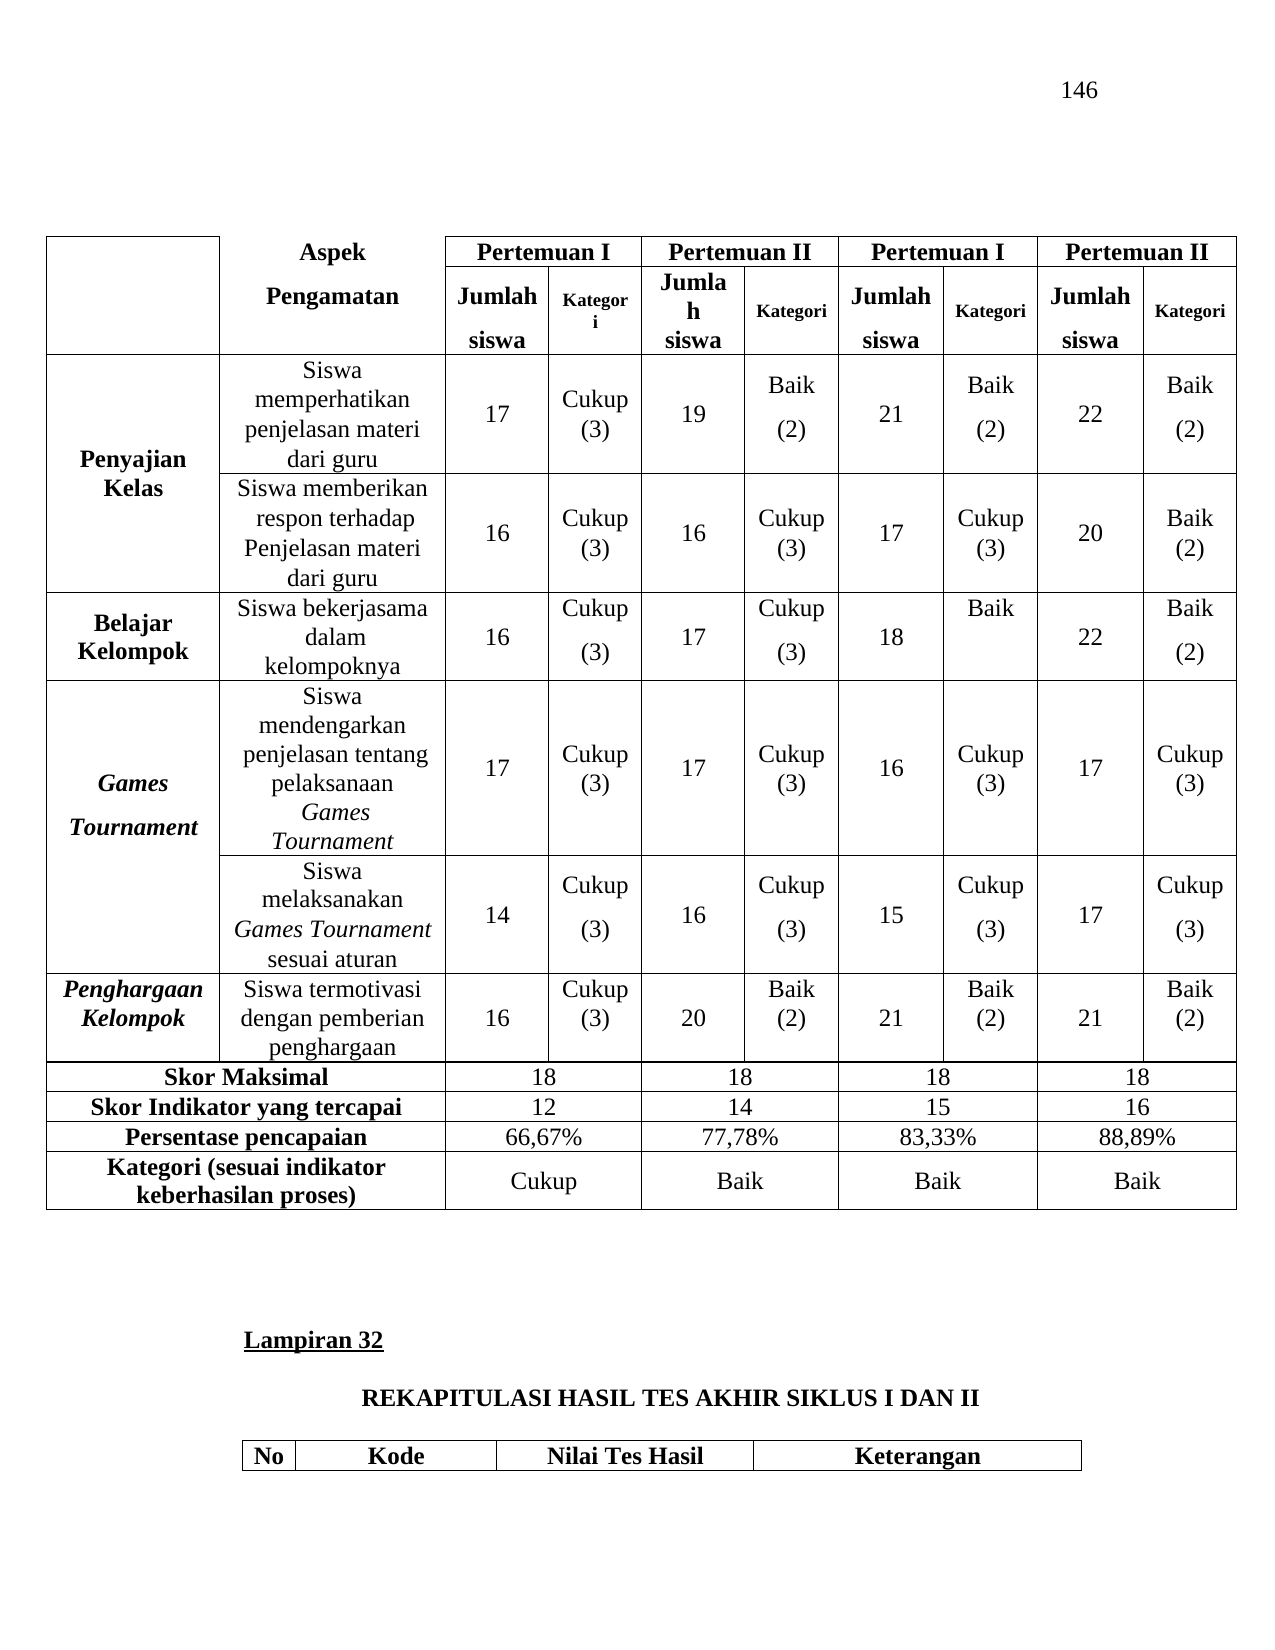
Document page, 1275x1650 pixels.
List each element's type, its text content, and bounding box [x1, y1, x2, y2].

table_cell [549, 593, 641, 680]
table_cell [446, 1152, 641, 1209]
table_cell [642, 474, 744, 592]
text REKAPITULASI HASIL TES AKHIR SIKLUS I DAN II [244, 1383, 1098, 1412]
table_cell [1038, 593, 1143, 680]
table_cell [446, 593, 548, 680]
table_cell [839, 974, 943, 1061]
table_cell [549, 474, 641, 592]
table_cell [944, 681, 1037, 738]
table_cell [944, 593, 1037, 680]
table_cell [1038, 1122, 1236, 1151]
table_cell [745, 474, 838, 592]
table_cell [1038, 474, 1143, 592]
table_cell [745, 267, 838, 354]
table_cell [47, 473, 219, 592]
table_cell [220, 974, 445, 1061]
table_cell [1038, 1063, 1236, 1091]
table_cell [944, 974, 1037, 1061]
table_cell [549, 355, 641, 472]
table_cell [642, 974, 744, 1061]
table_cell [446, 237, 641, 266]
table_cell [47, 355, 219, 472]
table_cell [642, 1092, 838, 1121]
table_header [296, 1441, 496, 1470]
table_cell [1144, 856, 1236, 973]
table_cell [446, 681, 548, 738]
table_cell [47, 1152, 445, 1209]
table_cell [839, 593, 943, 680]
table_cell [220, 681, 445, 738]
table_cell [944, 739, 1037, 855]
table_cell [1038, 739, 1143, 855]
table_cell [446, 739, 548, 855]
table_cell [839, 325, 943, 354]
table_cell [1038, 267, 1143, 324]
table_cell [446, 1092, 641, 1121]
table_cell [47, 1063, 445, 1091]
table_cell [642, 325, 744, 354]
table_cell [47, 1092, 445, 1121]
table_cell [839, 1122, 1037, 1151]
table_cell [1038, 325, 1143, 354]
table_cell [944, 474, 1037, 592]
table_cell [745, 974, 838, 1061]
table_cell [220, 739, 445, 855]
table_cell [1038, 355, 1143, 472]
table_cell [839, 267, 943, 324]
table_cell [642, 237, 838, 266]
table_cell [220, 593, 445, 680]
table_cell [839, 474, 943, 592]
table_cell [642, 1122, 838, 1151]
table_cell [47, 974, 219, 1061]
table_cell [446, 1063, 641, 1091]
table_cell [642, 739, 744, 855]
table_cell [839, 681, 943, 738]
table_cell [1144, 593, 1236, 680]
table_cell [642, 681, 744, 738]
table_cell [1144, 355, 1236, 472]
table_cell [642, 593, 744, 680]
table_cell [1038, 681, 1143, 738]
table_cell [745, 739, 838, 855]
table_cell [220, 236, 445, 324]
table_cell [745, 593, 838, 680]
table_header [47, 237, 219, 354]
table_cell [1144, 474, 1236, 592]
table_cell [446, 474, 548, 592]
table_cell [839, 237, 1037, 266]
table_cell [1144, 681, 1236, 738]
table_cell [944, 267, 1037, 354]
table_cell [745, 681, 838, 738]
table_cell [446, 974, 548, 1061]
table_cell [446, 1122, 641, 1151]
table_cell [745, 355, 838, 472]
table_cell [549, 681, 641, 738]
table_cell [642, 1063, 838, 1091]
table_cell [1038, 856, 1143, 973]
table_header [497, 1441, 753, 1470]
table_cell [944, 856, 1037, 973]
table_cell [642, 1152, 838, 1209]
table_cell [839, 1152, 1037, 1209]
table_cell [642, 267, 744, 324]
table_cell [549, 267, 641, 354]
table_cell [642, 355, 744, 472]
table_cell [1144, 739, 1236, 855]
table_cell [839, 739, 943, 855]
text Lampiran 32 [244, 1325, 1098, 1354]
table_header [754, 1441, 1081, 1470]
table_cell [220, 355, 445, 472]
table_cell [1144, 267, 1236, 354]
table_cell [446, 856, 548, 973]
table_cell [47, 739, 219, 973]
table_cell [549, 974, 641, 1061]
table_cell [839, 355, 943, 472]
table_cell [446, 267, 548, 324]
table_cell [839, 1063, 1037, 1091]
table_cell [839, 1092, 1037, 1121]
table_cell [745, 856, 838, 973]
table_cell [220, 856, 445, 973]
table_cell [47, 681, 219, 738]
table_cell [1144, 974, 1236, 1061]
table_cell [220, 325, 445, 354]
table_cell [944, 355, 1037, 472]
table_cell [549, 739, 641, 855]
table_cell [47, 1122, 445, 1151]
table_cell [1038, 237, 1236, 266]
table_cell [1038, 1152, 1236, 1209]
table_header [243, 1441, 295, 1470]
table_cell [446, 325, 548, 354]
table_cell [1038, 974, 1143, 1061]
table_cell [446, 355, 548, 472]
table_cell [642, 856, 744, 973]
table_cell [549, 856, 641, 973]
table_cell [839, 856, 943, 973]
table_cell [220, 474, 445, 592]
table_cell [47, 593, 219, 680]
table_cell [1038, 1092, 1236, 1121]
